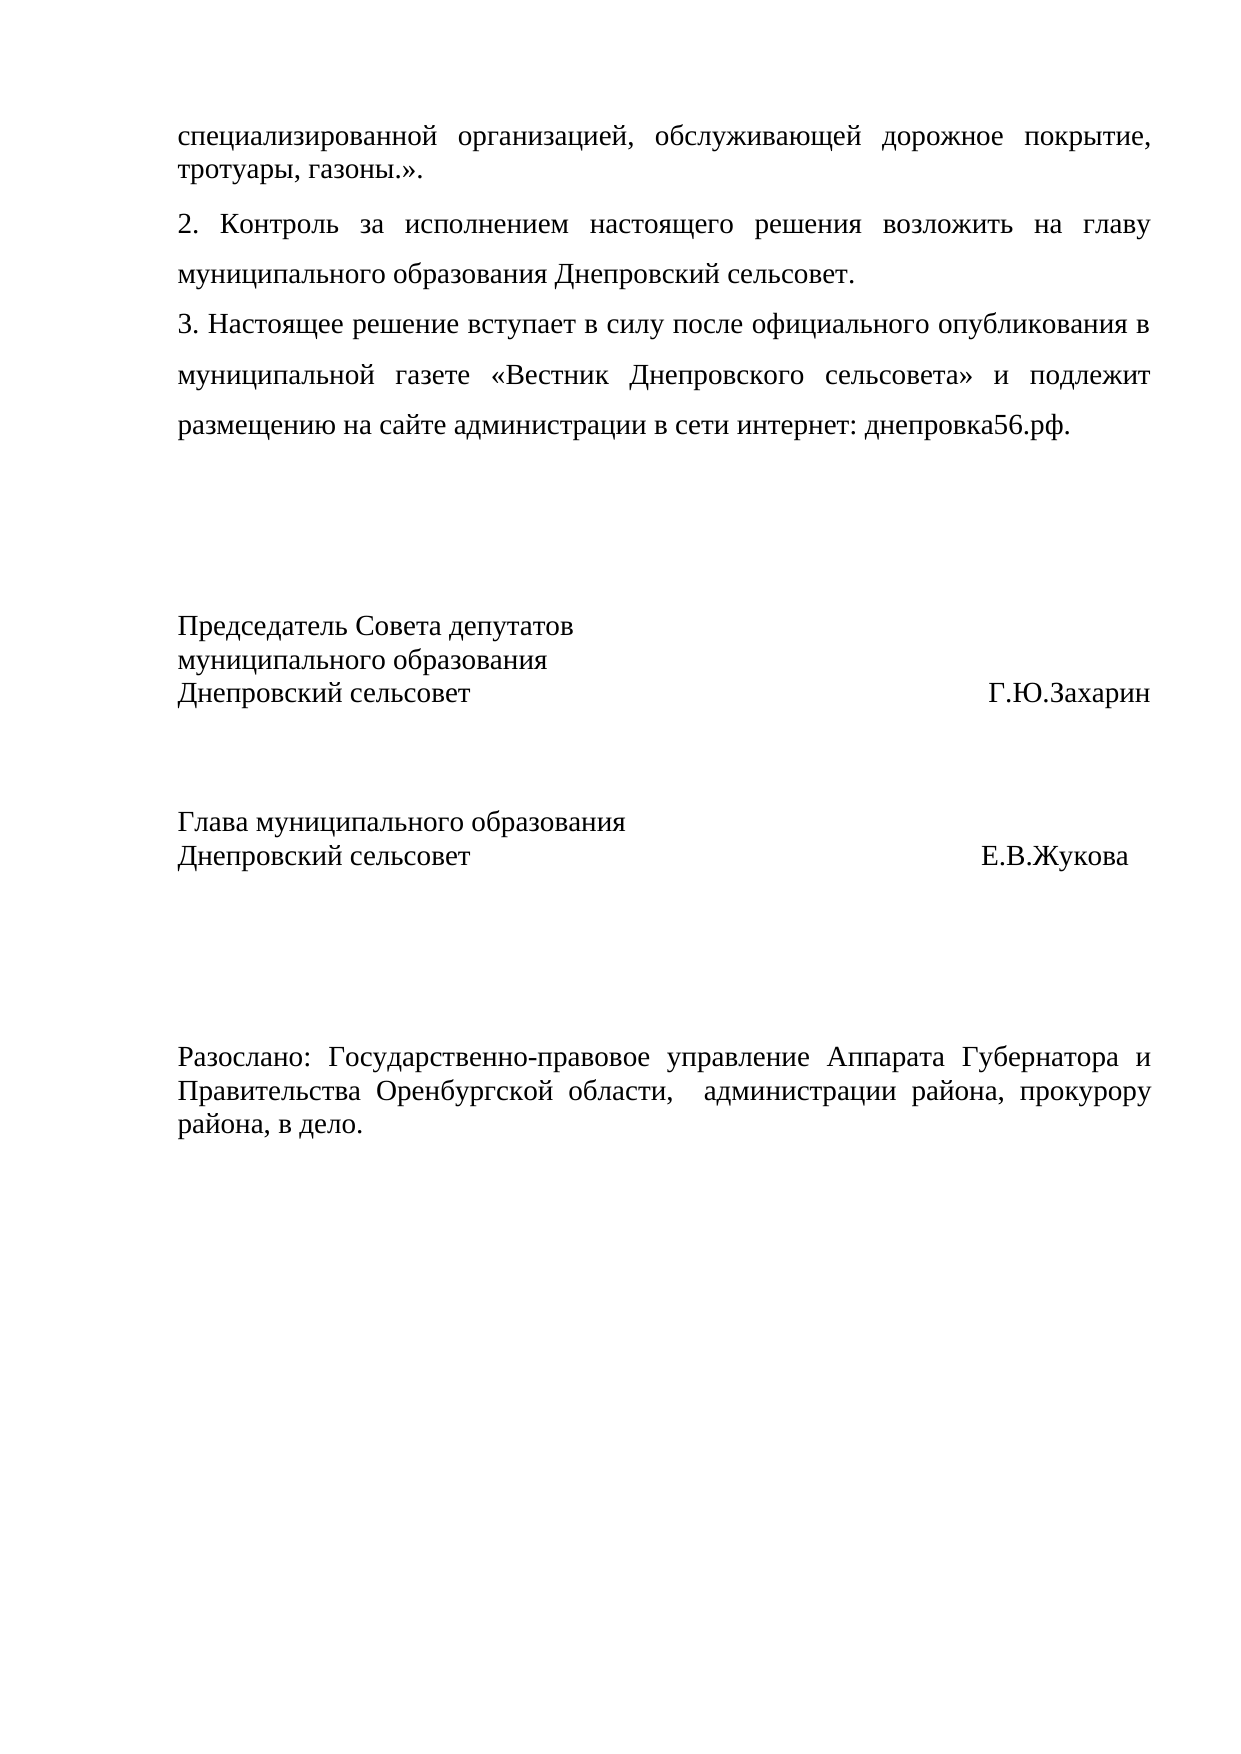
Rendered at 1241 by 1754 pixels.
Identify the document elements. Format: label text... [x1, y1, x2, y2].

text Разослано: Государственно-правовое управление Аппарата Губернатора и Правительства Оренбургской области, администрации района, прокурору района, в дело. [177, 1039, 1152, 1140]
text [177, 118, 1152, 185]
text Председатель Совета депутатов [177, 608, 1152, 642]
text Днепровский сельсовет Г.Ю.Захарин [177, 676, 1152, 709]
text муниципального образования [177, 642, 1152, 676]
text Глава муниципального образования [177, 804, 1152, 838]
text 2. Контроль за исполнением настоящего решения возложить на главу муниципального образования Днепровский сельсовет. [177, 206, 1152, 290]
text 3. Настоящее решение вступает в силу после официального опубликования в муниципальной газете «Вестник Днепровского сельсовета» и подлежит размещению на сайте администрации в сети интернет: днепровка56.рф. [177, 307, 1152, 441]
text Днепровский сельсовет Е.В.Жукова [177, 838, 1152, 871]
